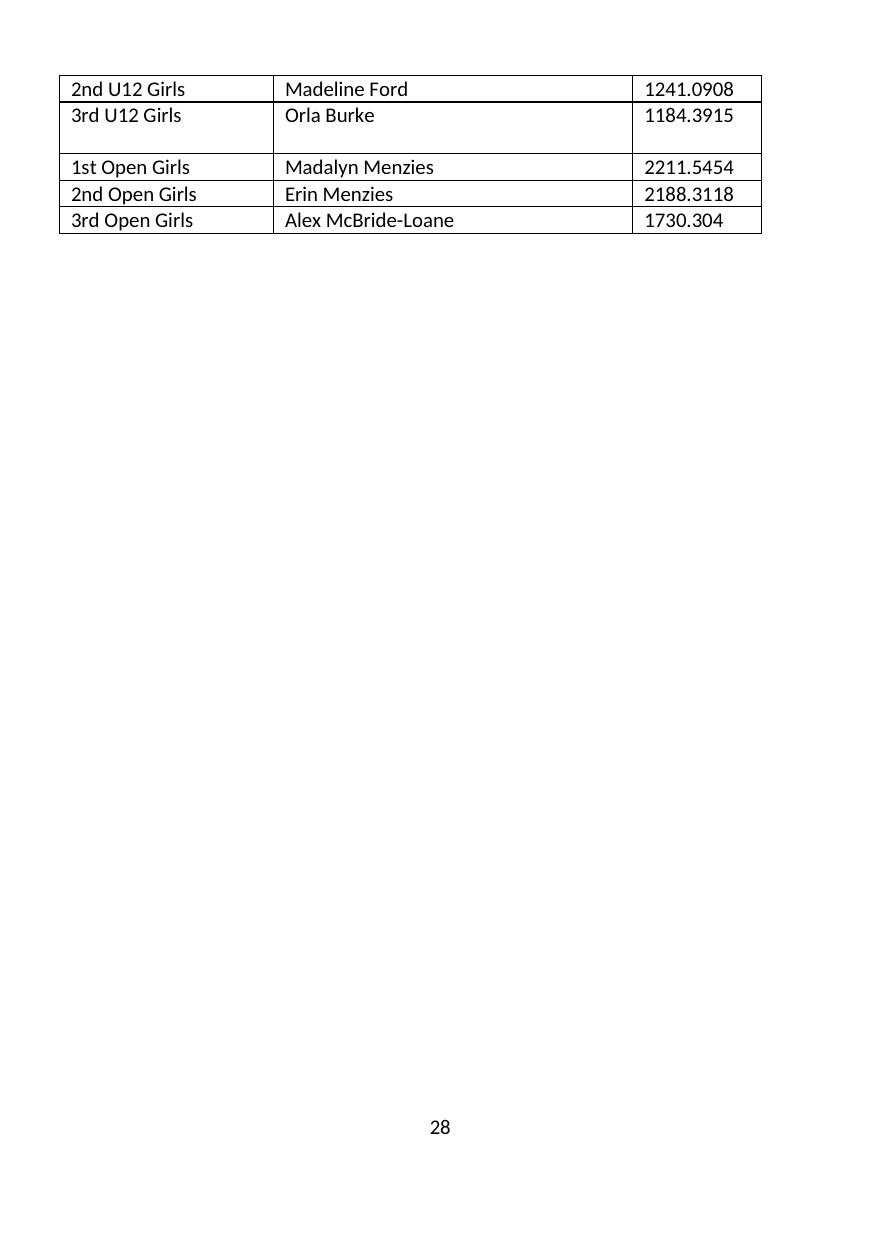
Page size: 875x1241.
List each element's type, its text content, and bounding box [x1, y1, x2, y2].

table_cell Erin Menzies [274, 181, 632, 206]
table_cell 2nd Open Girls [60, 181, 273, 206]
table_cell Madalyn Menzies [274, 154, 632, 180]
table_cell 2nd U12 Girls [60, 76, 273, 101]
table_cell 1241.0908 [633, 76, 761, 101]
table_cell Orla Burke [274, 103, 632, 153]
table_cell 2211.5454 [633, 154, 761, 180]
table_cell Alex McBride-Loane [274, 207, 632, 233]
table_cell 1st Open Girls [60, 154, 273, 180]
table_cell 3rd U12 Girls [60, 103, 273, 153]
table_cell 1730.304 [633, 207, 761, 233]
table_cell 2188.3118 [633, 181, 761, 206]
table_cell 1184.3915 [633, 103, 761, 153]
table_cell Madeline Ford [274, 76, 632, 101]
table_cell 3rd Open Girls [60, 207, 273, 233]
